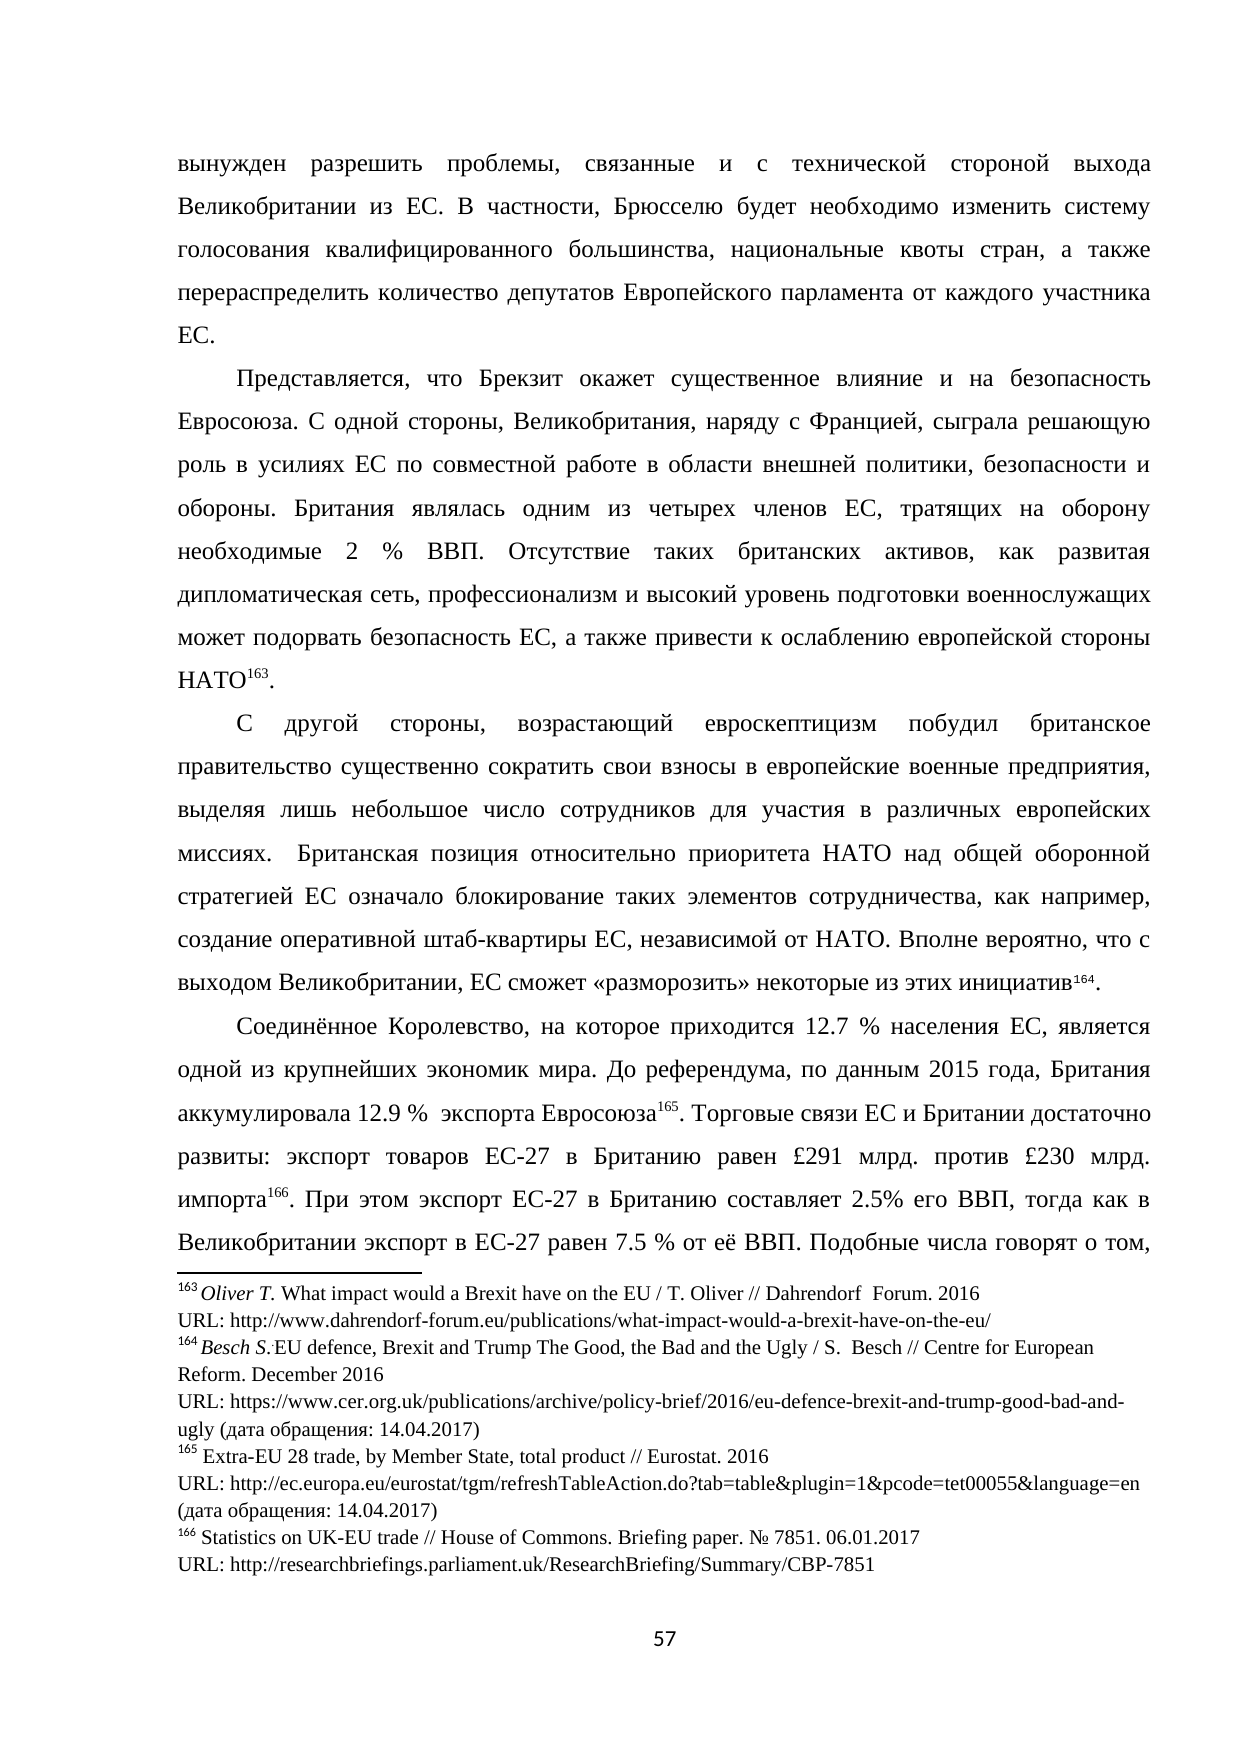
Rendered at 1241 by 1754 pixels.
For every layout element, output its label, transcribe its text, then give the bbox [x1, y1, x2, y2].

text С другой стороны, возрастающий евроскептицизм побудил британское правительство существенно сократить свои взносы в европейские военные предприятия, выделяя лишь небольшое число сотрудников для участия в различных европейских миссиях. Британская позиция относительно приоритета НАТО над общей оборонной стратегией ЕС означало блокирование таких элементов сотрудничества, как например, создание оперативной штаб-квартиры ЕС, независимой от НАТО. Вполне вероятно, что с выходом Великобритании, ЕС сможет «разморозить» некоторые из этих инициатив. [177, 708, 1152, 997]
text Представляется, что Брекзит окажет существенное влияние и на безопасность Евросоюза. С одной стороны, Великобритания, наряду с Францией, сыграла решающую роль в усилиях ЕС по совместной работе в области внешней политики, безопасности и обороны. Британия являлась одним из четырех членов ЕС, тратящих на оборону необходимые 2 % ВВП. Отсутствие таких британских активов, как развитая дипломатическая сеть, профессионализм и высокий уровень подготовки военнослужащих может подорвать безопасность ЕС, а также привести к ослаблению европейской стороны НАТО. [177, 363, 1152, 694]
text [177, 1011, 1152, 1256]
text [177, 148, 1152, 349]
